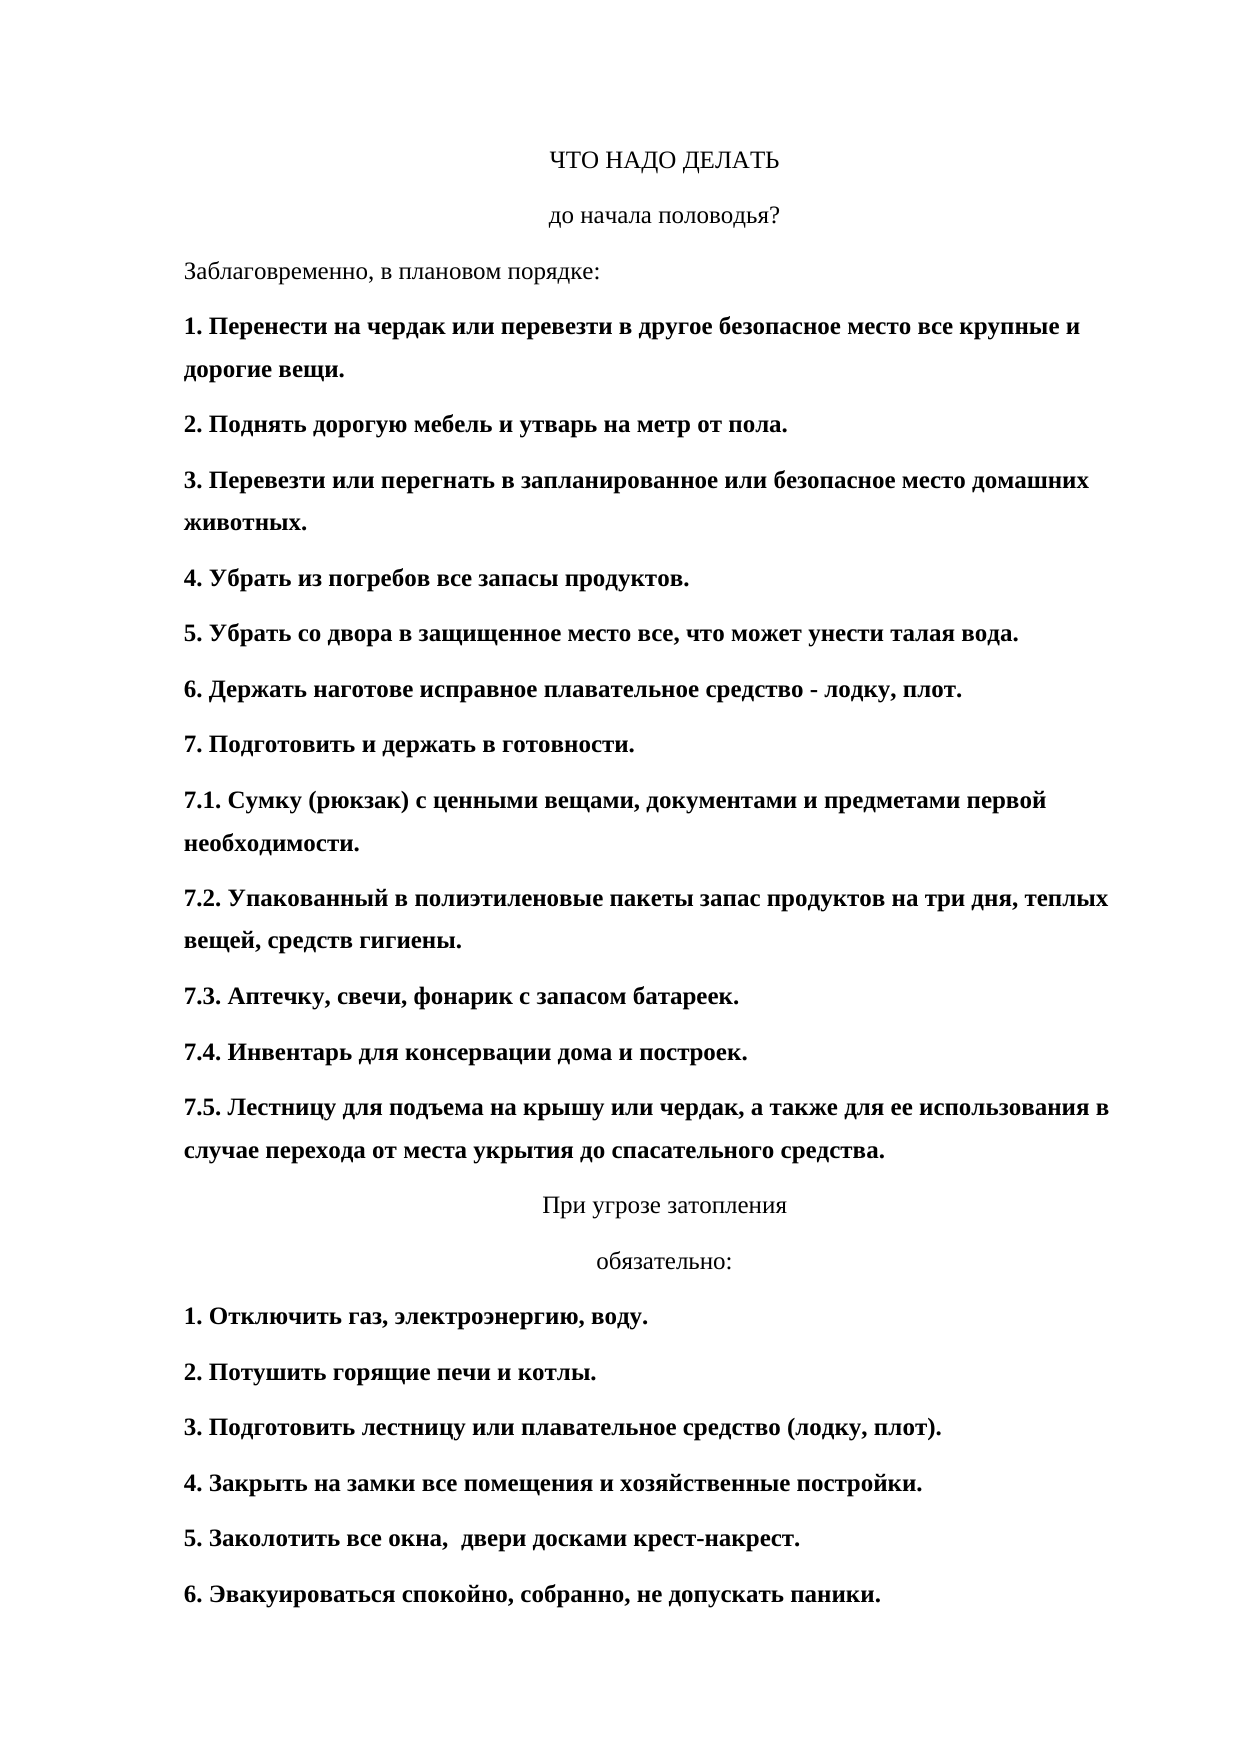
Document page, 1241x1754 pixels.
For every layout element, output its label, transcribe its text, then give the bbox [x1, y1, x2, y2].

text 4. Убрать из погребов все запасы продуктов. [184, 549, 1145, 592]
text При угрозе затопления [184, 1176, 1145, 1219]
text 1. Перенести на чердак или перевезти в другое безопасное место все крупные и дорогие вещи. [184, 298, 1145, 383]
text 4. Закрыть на замки все помещения и хозяйственные постройки. [184, 1454, 1145, 1497]
text 3. Перевезти или перегнать в запланированное или безопасное место домашних животных. [184, 451, 1145, 536]
text 6. Эвакуироваться спокойно, собранно, не допускать паники. [184, 1565, 1145, 1608]
text 7.3. Аптечку, свечи, фонарик с запасом батареек. [184, 967, 1145, 1010]
text ЧТО НАДО ДЕЛАТЬ [184, 131, 1145, 174]
text обязательно: [184, 1232, 1145, 1274]
text 7.4. Инвентарь для консервации дома и построек. [184, 1023, 1145, 1065]
text 2. Потушить горящие печи и котлы. [184, 1343, 1145, 1386]
text 1. Отключить газ, электроэнергию, воду. [184, 1287, 1145, 1330]
text 7.1. Сумку (рюкзак) с ценными вещами, документами и предметами первой необходимости. [184, 771, 1145, 856]
text 3. Подготовить лестницу или плавательное средство (лодку, плот). [184, 1398, 1145, 1441]
text 7.5. Лестницу для подъема на крышу или чердак, а также для ее использования в случае перехода от места укрытия до спасательного средства. [184, 1078, 1145, 1163]
text 2. Поднять дорогую мебель и утварь на метр от пола. [184, 396, 1145, 438]
text 7. Подготовить и держать в готовности. [184, 716, 1145, 758]
text 5. Заколотить все окна, двери досками крест-накрест. [184, 1509, 1145, 1552]
text до начала половодья? [184, 187, 1145, 229]
text 7.2. Упакованный в полиэтиленовые пакеты запас продуктов на три дня, теплых вещей, средств гигиены. [184, 869, 1145, 954]
text 5. Убрать со двора в защищенное место все, что может унести талая вода. [184, 605, 1145, 647]
text 6. Держать наготове исправное плавательное средство - лодку, плот. [184, 660, 1145, 703]
text Заблаговременно, в плановом порядке: [184, 242, 1145, 285]
